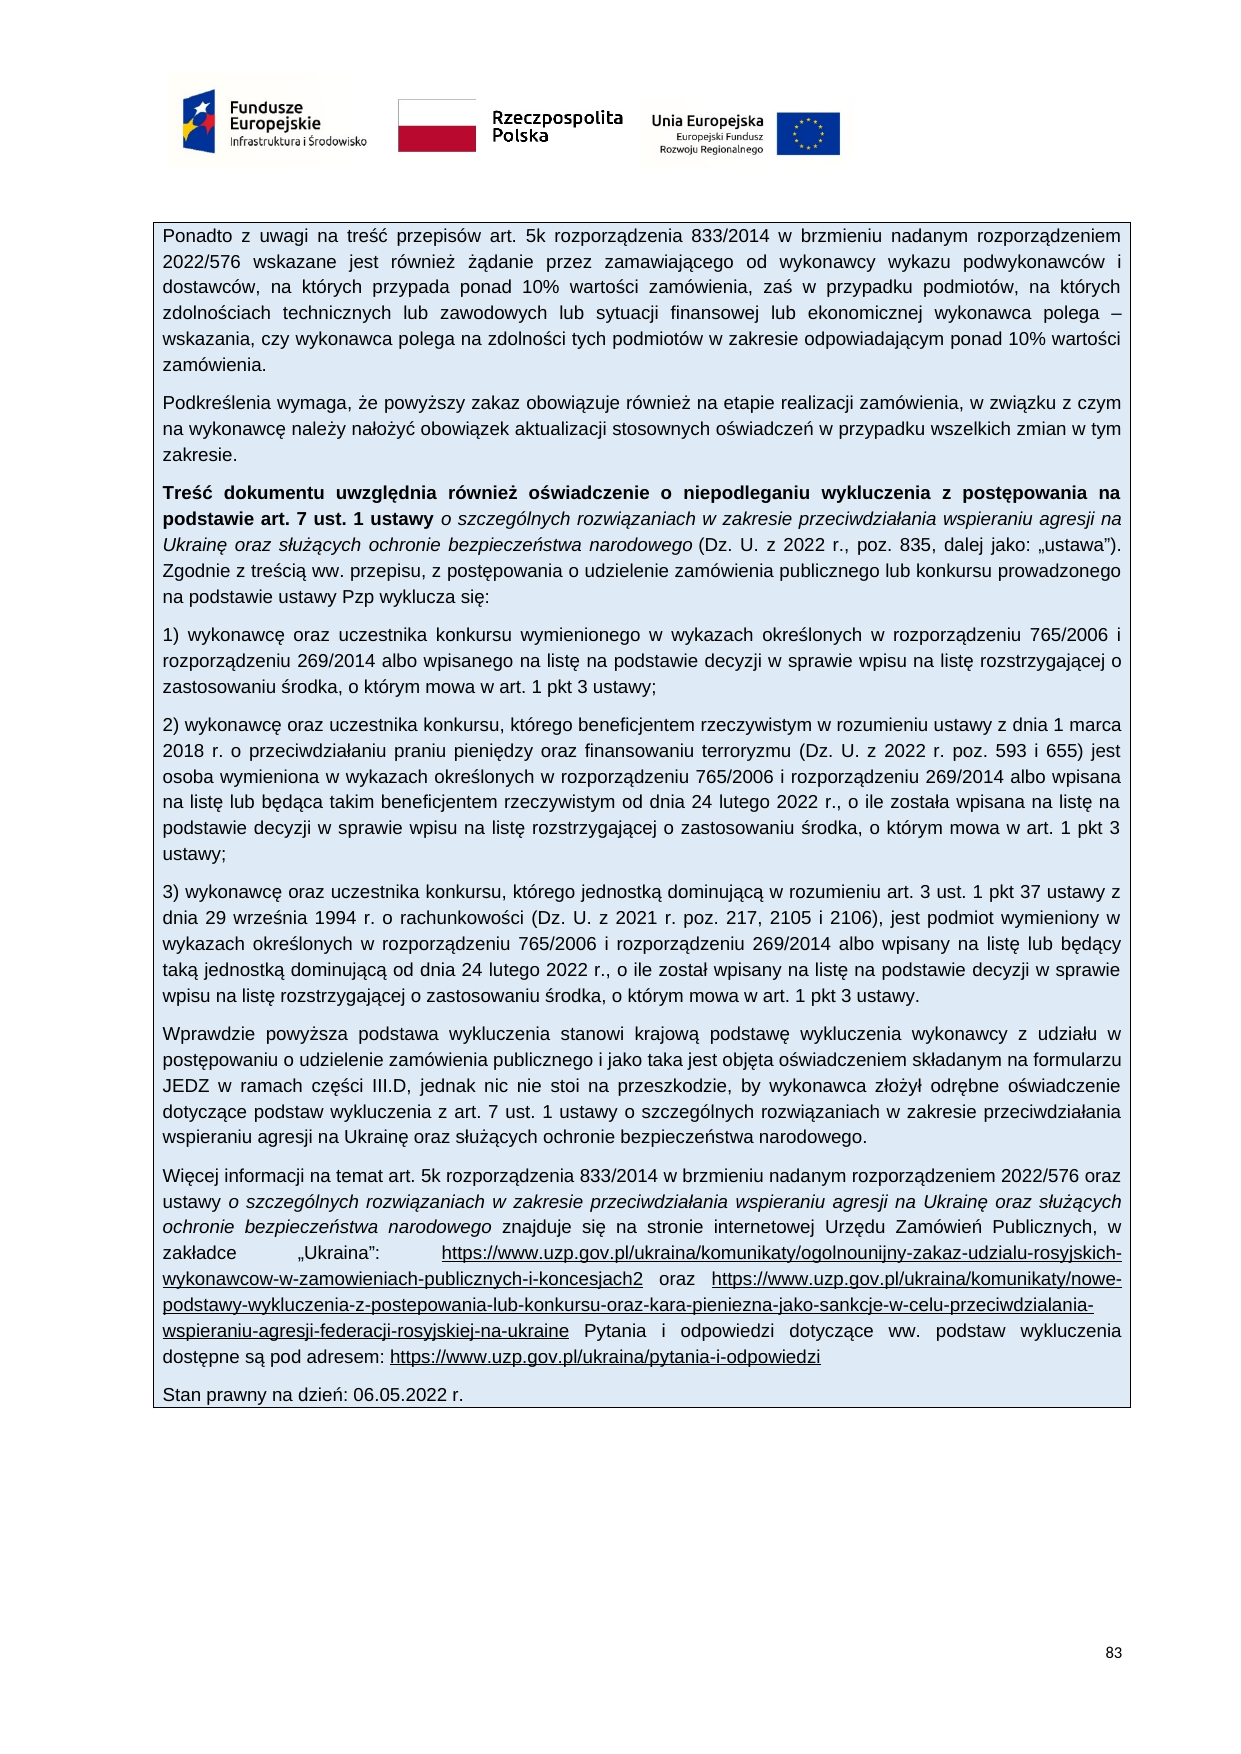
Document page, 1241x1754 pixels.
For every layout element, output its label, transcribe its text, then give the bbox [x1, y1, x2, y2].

text Więcej informacji na temat art. 5k rozporządzenia 833/2014 w brzmieniu nadanym rozporządzeniem 2022/576 oraz ustawy o szczególnych rozwiązaniach w zakresie przeciwdziałania wspieraniu agresji na Ukrainę oraz służących ochronie bezpieczeństwa narodowego znajduje się na stronie internetowej Urzędu Zamówień Publicznych, w zakładce „Ukraina”: https://www.uzp.gov.pl/ukraina/komunikaty/ogolnounijny-zakaz-udzialu-rosyjskich-wykonawcow-w-zamowieniach-publicznych-i-koncesjach2 oraz https://www.uzp.gov.pl/ukraina/komunikaty/nowe-podstawy-wykluczenia-z-postepowania-lub-konkursu-oraz-kara-pieniezna-jako-sankcje-w-celu-przeciwdzialania-wspieraniu-agresji-federacji-rosyjskiej-na-ukraine Pytania i odpowiedzi dotyczące ww. podstaw wykluczenia dostępne są pod adresem: https://www.uzp.gov.pl/ukraina/pytania-i-odpowiedzi [154, 1162, 1130, 1367]
text Stan prawny na dzień: 06.05.2022 r. [154, 1381, 1130, 1407]
text Ponadto z uwagi na treść przepisów art. 5k rozporządzenia 833/2014 w brzmieniu nadanym rozporządzeniem 2022/576 wskazane jest również żądanie przez zamawiającego od wykonawcy wykazu podwykonawców i dostawców, na których przypada ponad 10% wartości zamówienia, zaś w przypadku podmiotów, na których zdolnościach technicznych lub zawodowych lub sytuacji finansowej lub ekonomicznej wykonawca polega – wskazania, czy wykonawca polega na zdolności tych podmiotów w zakresie odpowiadającym ponad 10% wartości zamówienia. [154, 223, 1130, 375]
text 1) wykonawcę oraz uczestnika konkursu wymienionego w wykazach określonych w rozporządzeniu 765/2006 i rozporządzeniu 269/2014 albo wpisanego na listę na podstawie decyzji w sprawie wpisu na listę rozstrzygającej o zastosowaniu środka, o którym mowa w art. 1 pkt 3 ustawy; [154, 621, 1130, 697]
text Podkreślenia wymaga, że powyższy zakaz obowiązuje również na etapie realizacji zamówienia, w związku z czym na wykonawcę należy nałożyć obowiązek aktualizacji stosownych oświadczeń w przypadku wszelkich zmian w tym zakresie. [154, 389, 1130, 465]
picture [167, 73, 854, 169]
text Wprawdzie powyższa podstawa wykluczenia stanowi krajową podstawę wykluczenia wykonawcy z udziału w postępowaniu o udzielenie zamówienia publicznego i jako taka jest objęta oświadczeniem składanym na formularzu JEDZ w ramach części III.D, jednak nic nie stoi na przeszkodzie, by wykonawca złożył odrębne oświadczenie dotyczące podstaw wykluczenia z art. 7 ust. 1 ustawy o szczególnych rozwiązaniach w zakresie przeciwdziałania wspieraniu agresji na Ukrainę oraz służących ochronie bezpieczeństwa narodowego. [154, 1020, 1130, 1148]
text 3) wykonawcę oraz uczestnika konkursu, którego jednostką dominującą w rozumieniu art. 3 ust. 1 pkt 37 ustawy z dnia 29 września 1994 r. o rachunkowości (Dz. U. z 2021 r. poz. 217, 2105 i 2106), jest podmiot wymieniony w wykazach określonych w rozporządzeniu 765/2006 i rozporządzeniu 269/2014 albo wpisany na listę lub będący taką jednostką dominującą od dnia 24 lutego 2022 r., o ile został wpisany na listę na podstawie decyzji w sprawie wpisu na listę rozstrzygającej o zastosowaniu środka, o którym mowa w art. 1 pkt 3 ustawy. [154, 878, 1130, 1006]
text Treść dokumentu uwzględnia również oświadczenie o niepodleganiu wykluczenia z postępowania na podstawie art. 7 ust. 1 ustawy o szczególnych rozwiązaniach w zakresie przeciwdziałania wspieraniu agresji na Ukrainę oraz służących ochronie bezpieczeństwa narodowego (Dz. U. z 2022 r., poz. 835, dalej jako: „ustawa”). Zgodnie z treścią ww. przepisu, z postępowania o udzielenie zamówienia publicznego lub konkursu prowadzonego na podstawie ustawy Pzp wyklucza się: [154, 479, 1130, 607]
text 2) wykonawcę oraz uczestnika konkursu, którego beneficjentem rzeczywistym w rozumieniu ustawy z dnia 1 marca 2018 r. o przeciwdziałaniu praniu pieniędzy oraz finansowaniu terroryzmu (Dz. U. z 2022 r. poz. 593 i 655) jest osoba wymieniona w wykazach określonych w rozporządzeniu 765/2006 i rozporządzeniu 269/2014 albo wpisana na listę lub będąca takim beneficjentem rzeczywistym od dnia 24 lutego 2022 r., o ile została wpisana na listę na podstawie decyzji w sprawie wpisu na listę rozstrzygającej o zastosowaniu środka, o którym mowa w art. 1 pkt 3 ustawy; [154, 711, 1130, 864]
